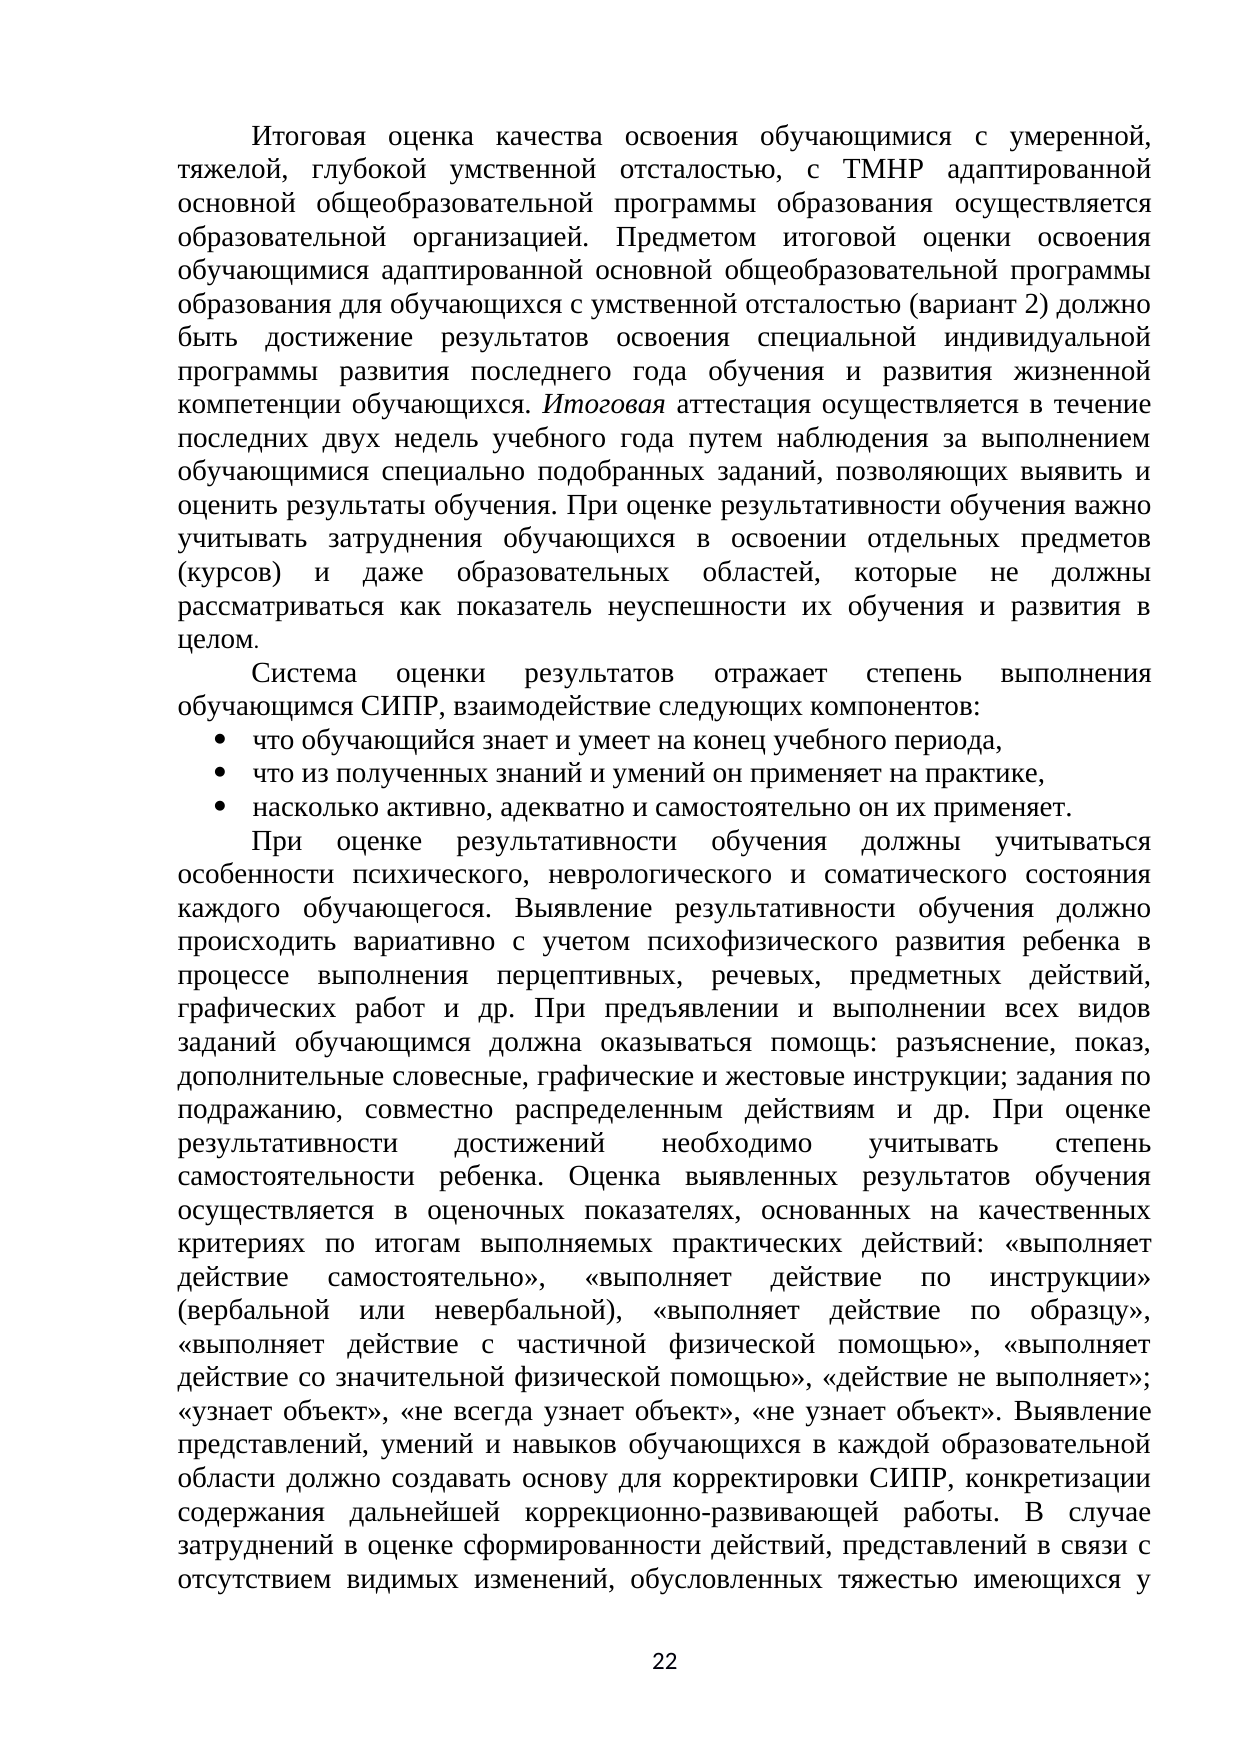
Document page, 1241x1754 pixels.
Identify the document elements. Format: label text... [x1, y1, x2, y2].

list насколько активно, адекватно и самостоятельно он их применяет. [215, 789, 1152, 823]
text Система оценки результатов отражает степень выполнения обучающимся СИПР, взаимодействие следующих компонентов: [177, 655, 1152, 722]
list что обучающийся знает и умеет на конец учебного периода, [215, 722, 1152, 756]
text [177, 823, 1152, 1594]
text Итоговая оценка качества освоения обучающимися с умеренной, тяжелой, глубокой умственной отсталостью, с ТМНР адаптированной основной общеобразовательной программы образования осуществляется образовательной организацией. Предметом итоговой оценки освоения обучающимися адаптированной основной общеобразовательной программы образования для обучающихся с умственной отсталостью (вариант 2) должно быть достижение результатов освоения специальной индивидуальной программы развития последнего года обучения и развития жизненной компетенции обучающихся. Итоговая аттестация осуществляется в течение последних двух недель учебного года путем наблюдения за выполнением обучающимися специально подобранных заданий, позволяющих выявить и оценить результаты обучения. При оценке результативности обучения важно учитывать затруднения обучающихся в освоении отдельных предметов (курсов) и даже образовательных областей, которые не должны рассматриваться как показатель неуспешности их обучения и развития в целом. [177, 118, 1152, 655]
list что из полученных знаний и умений он применяет на практике, [215, 756, 1152, 789]
